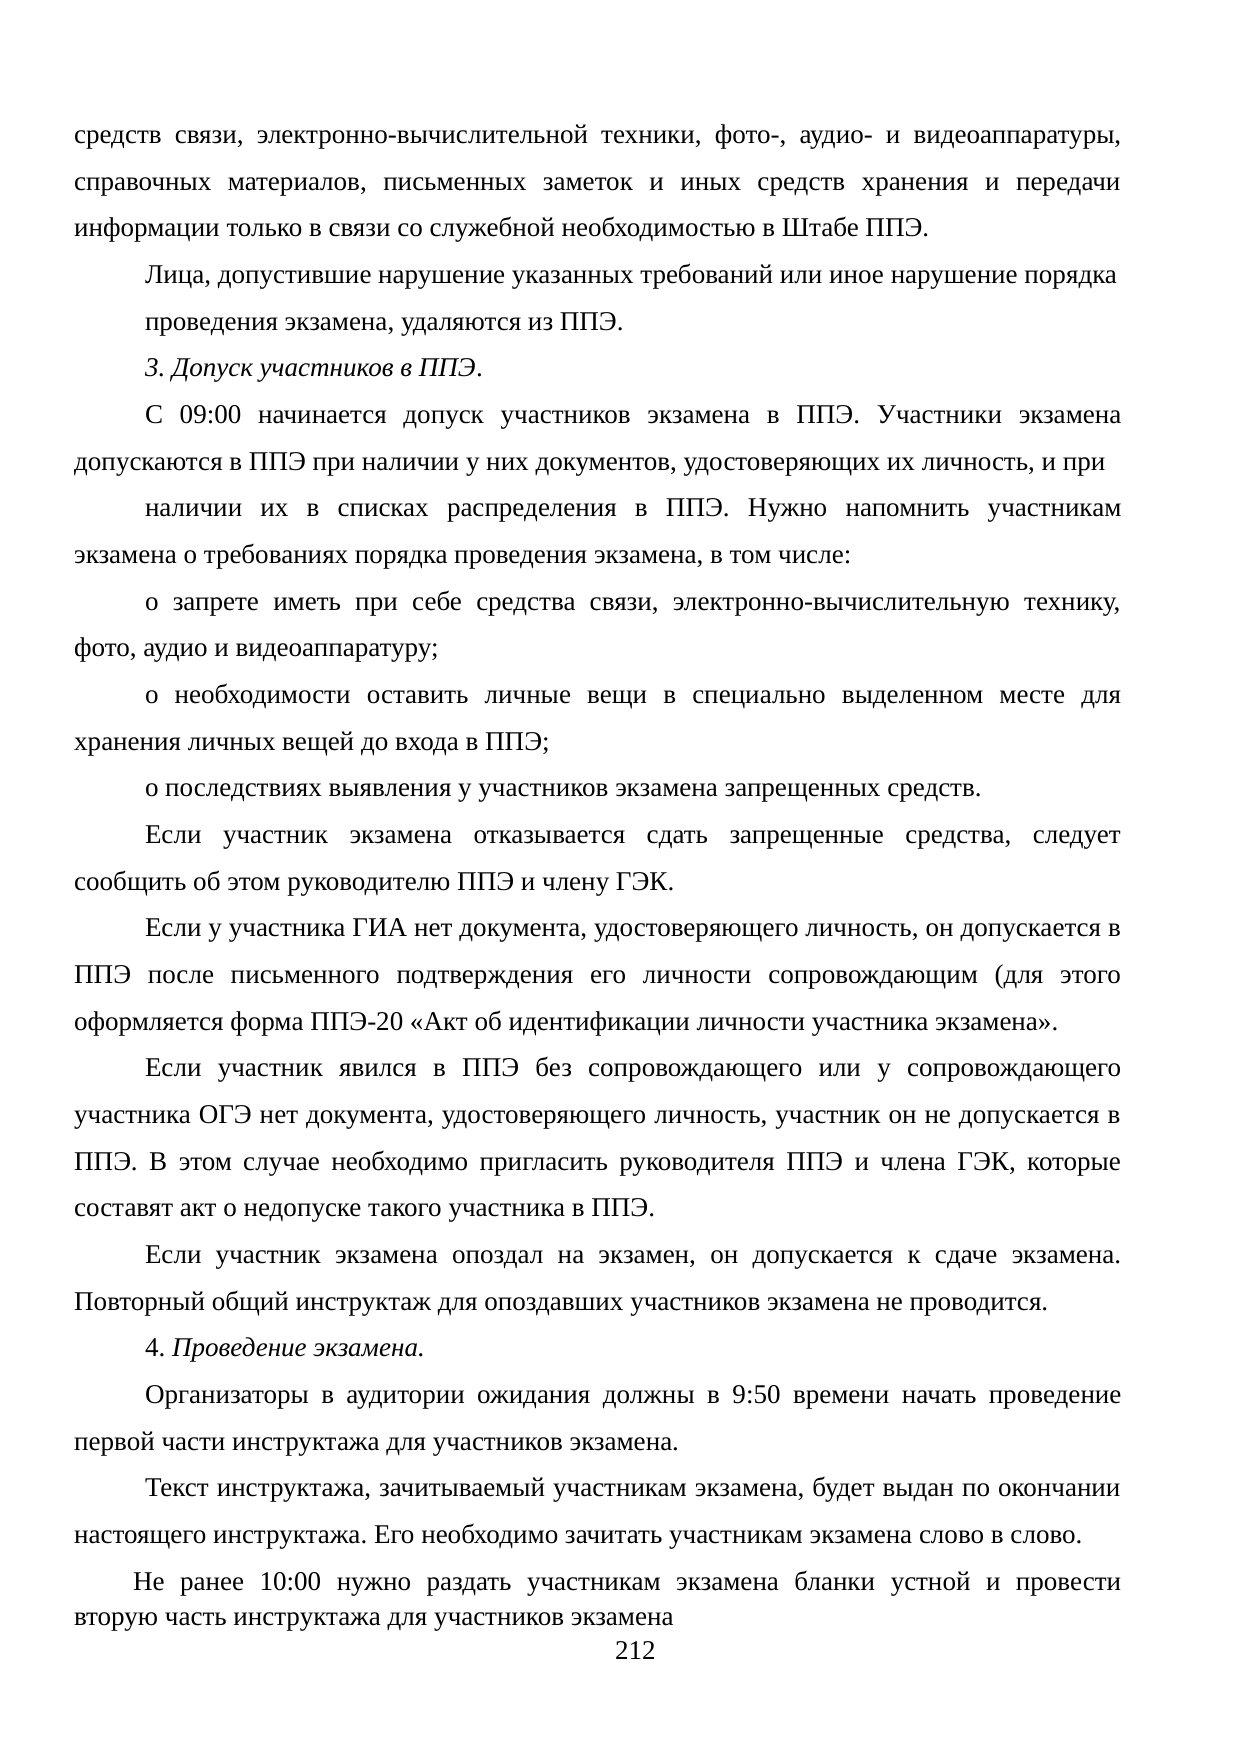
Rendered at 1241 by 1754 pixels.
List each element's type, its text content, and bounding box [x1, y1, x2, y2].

text Лица, допустившие нарушение указанных требований или иное нарушение порядка [74, 258, 1122, 289]
text о запрете иметь при себе средства связи, электронно-вычислительную технику, фото, аудио и видеоаппаратуру; [74, 585, 1122, 663]
text Текст инструктажа, зачитываемый участникам экзамена, будет выдан по окончании настоящего инструктажа. Его необходимо зачитать участникам экзамена слово в слово. [74, 1471, 1122, 1549]
text о последствиях выявления у участников экзамена запрещенных средств. [74, 771, 1122, 803]
text Не ранее 10:00 нужно раздать участникам экзамена бланки устной и провести вторую часть инструктажа для участников экзамена [74, 1565, 1122, 1632]
text 4. Проведение экзамена. [74, 1331, 1122, 1363]
text о необходимости оставить личные вещи в специально выделенном месте для хранения личных вещей до входа в ППЭ; [74, 678, 1122, 756]
text С 09:00 начинается допуск участников экзамена в ППЭ. Участники экзамена допускаются в ППЭ при наличии у них документов, удостоверяющих их личность, и при [74, 398, 1122, 476]
text проведения экзамена, удаляются из ППЭ. [74, 305, 1122, 336]
text Если участник экзамена отказывается сдать запрещенные средства, следует сообщить об этом руководителю ППЭ и члену ГЭК. [74, 818, 1122, 896]
text Организаторы в аудитории ожидания должны в 9:50 времени начать проведение первой части инструктажа для участников экзамена. [74, 1378, 1122, 1456]
text Если у участника ГИА нет документа, удостоверяющего личность, он допускается в ППЭ после письменного подтверждения его личности сопровождающим (для этого оформляется форма ППЭ-20 «Акт об идентификации личности участника экзамена». [74, 911, 1122, 1036]
text 3. Допуск участников в ППЭ. [74, 351, 1122, 383]
text Если участник явился в ППЭ без сопровождающего или у сопровождающего участника ОГЭ нет документа, удостоверяющего личность, участник он не допускается в ППЭ. В этом случае необходимо пригласить руководителя ППЭ и члена ГЭК, которые составят акт о недопуске такого участника в ППЭ. [74, 1051, 1122, 1223]
text наличии их в списках распределения в ППЭ. Нужно напомнить участникам экзамена о требованиях порядка проведения экзамена, в том числе: [74, 491, 1122, 569]
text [74, 118, 1122, 243]
text Если участник экзамена опоздал на экзамен, он допускается к сдаче экзамена. Повторный общий инструктаж для опоздавших участников экзамена не проводится. [74, 1238, 1122, 1316]
